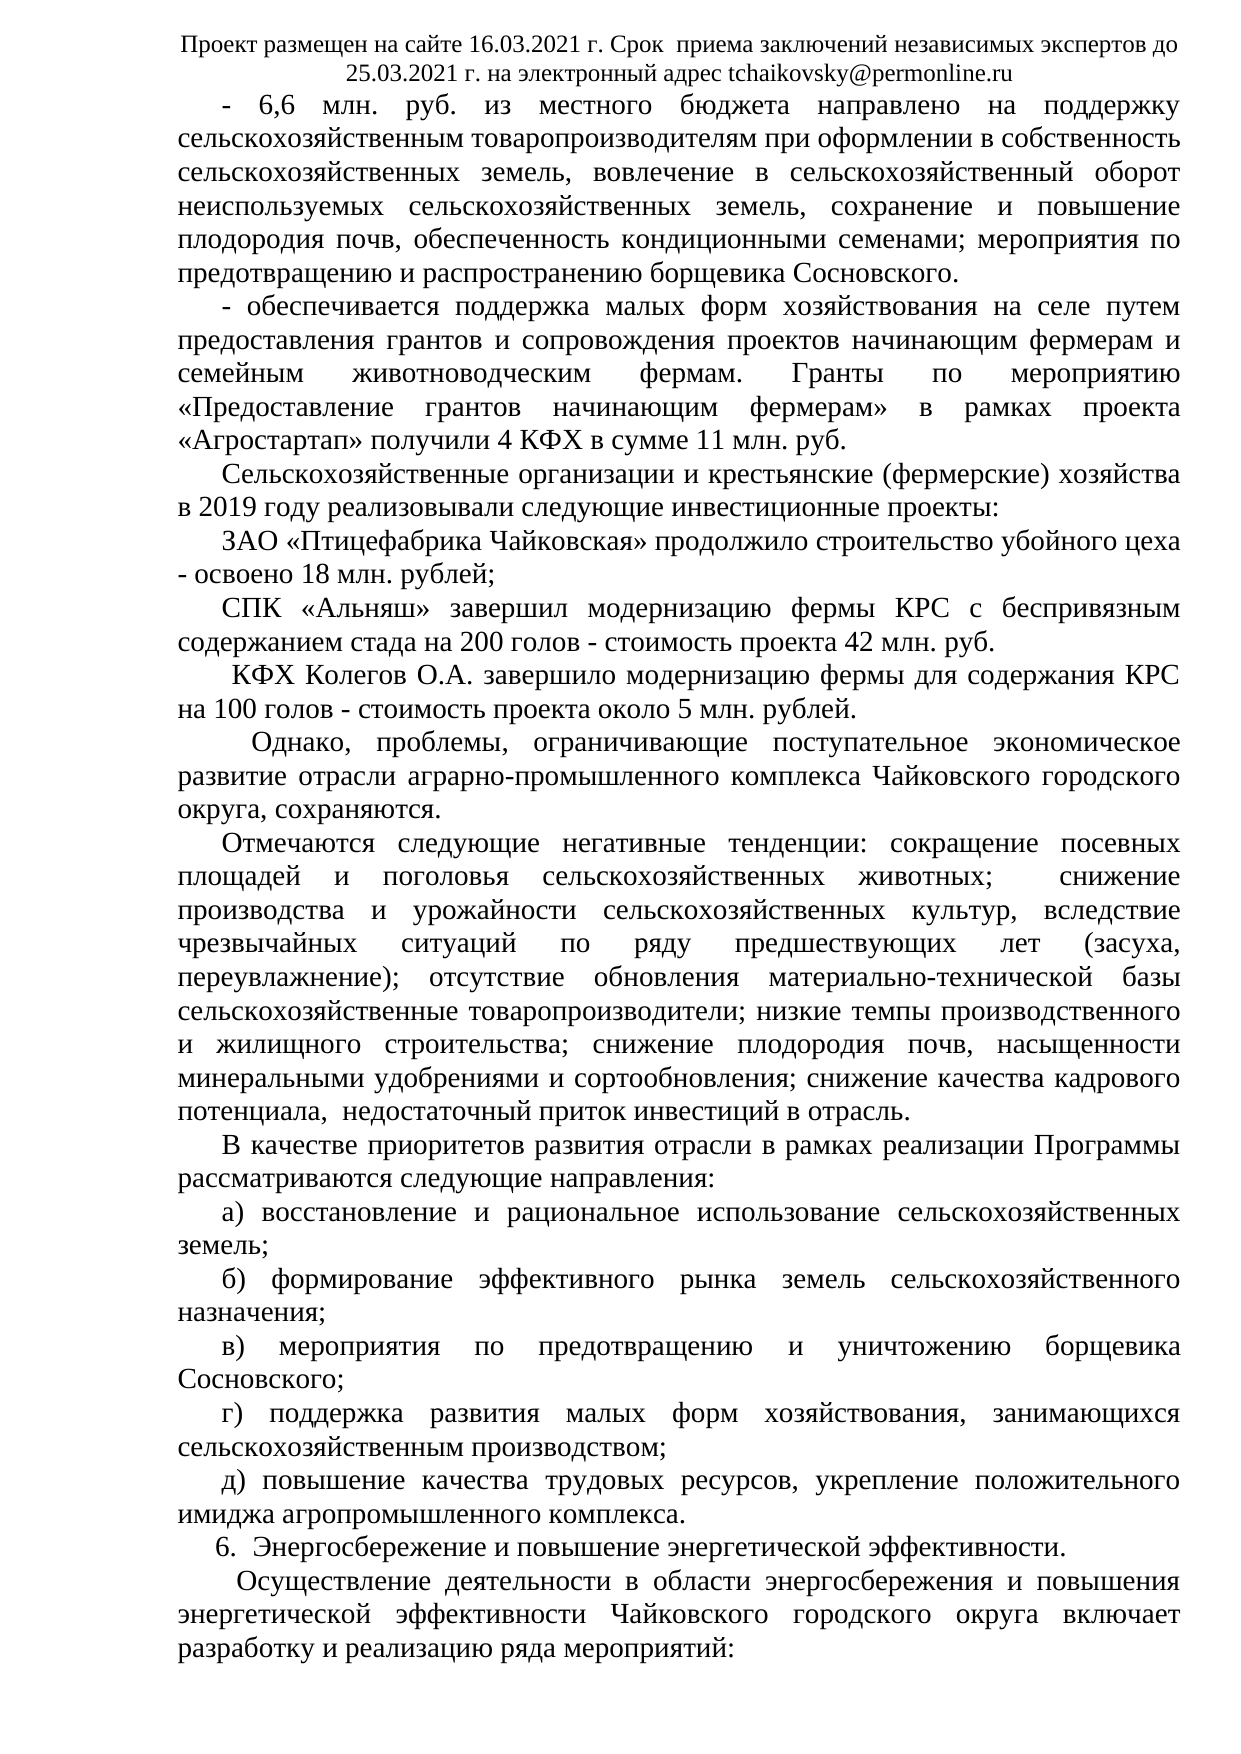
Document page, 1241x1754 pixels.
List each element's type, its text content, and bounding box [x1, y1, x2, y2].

text Однако, проблемы, ограничивающие поступательное экономическое развитие отрасли аграрно-промышленного комплекса Чайковского городского округа, сохраняются. [177, 724, 1181, 825]
text СПК «Альняш» завершил модернизацию фермы КРС с беспривязным содержанием стада на 200 голов - стоимость проекта 42 млн. руб. [177, 590, 1181, 657]
text В качестве приоритетов развития отрасли в рамках реализации Программы рассматриваются следующие направления: [177, 1127, 1181, 1194]
text в) мероприятия по предотвращению и уничтожению борщевика Сосновского; [177, 1328, 1181, 1395]
text ЗАО «Птицефабрика Чайковская» продолжило строительство убойного цеха - освоено 18 млн. рублей; [177, 523, 1181, 590]
text Осуществление деятельности в области энергосбережения и повышения энергетической эффективности Чайковского городского округа включает разработку и реализацию ряда мероприятий: [177, 1563, 1181, 1663]
text а) восстановление и рациональное использование сельскохозяйственных земель; [177, 1194, 1181, 1261]
text Сельскохозяйственные организации и крестьянские (фермерские) хозяйства в 2019 году реализовывали следующие инвестиционные проекты: [177, 456, 1181, 523]
text - обеспечивается поддержка малых форм хозяйствования на селе путем предоставления грантов и сопровождения проектов начинающим фермерам и семейным животноводческим фермам. Гранты по мероприятию «Предоставление грантов начинающим фермерам» в рамках проекта «Агростартап» получили 4 КФХ в сумме 11 млн. руб. [177, 288, 1181, 456]
text КФХ Колегов О.А. завершило модернизацию фермы для содержания КРС на 100 голов - стоимость проекта около 5 млн. рублей. [177, 657, 1181, 724]
list Энергосбережение и повышение энергетической эффективности. [215, 1529, 1181, 1563]
text г) поддержка развития малых форм хозяйствования, занимающихся сельскохозяйственным производством; [177, 1395, 1181, 1462]
text Отмечаются следующие негативные тенденции: сокращение посевных площадей и поголовья сельскохозяйственных животных; снижение производства и урожайности сельскохозяйственных культур, вследствие чрезвычайных ситуаций по ряду предшествующих лет (засуха, переувлажнение); отсутствие обновления материально-технической базы сельскохозяйственные товаропроизводители; низкие темпы производственного и жилищного строительства; снижение плодородия почв, насыщенности минеральными удобрениями и сортообновления; снижение качества кадрового потенциала, недостаточный приток инвестиций в отрасль. [177, 825, 1181, 1127]
text б) формирование эффективного рынка земель сельскохозяйственного назначения; [177, 1261, 1181, 1328]
text д) повышение качества трудовых ресурсов, укрепление положительного имиджа агропромышленного комплекса. [177, 1462, 1181, 1529]
text - 6,6 млн. руб. из местного бюджета направлено на поддержку сельскохозяйственным товаропроизводителям при оформлении в собственность сельскохозяйственных земель, вовлечение в сельскохозяйственный оборот неиспользуемых сельскохозяйственных земель, сохранение и повышение плодородия почв, обеспеченность кондиционными семенами; мероприятия по предотвращению и распространению борщевика Сосновского. [177, 87, 1181, 288]
